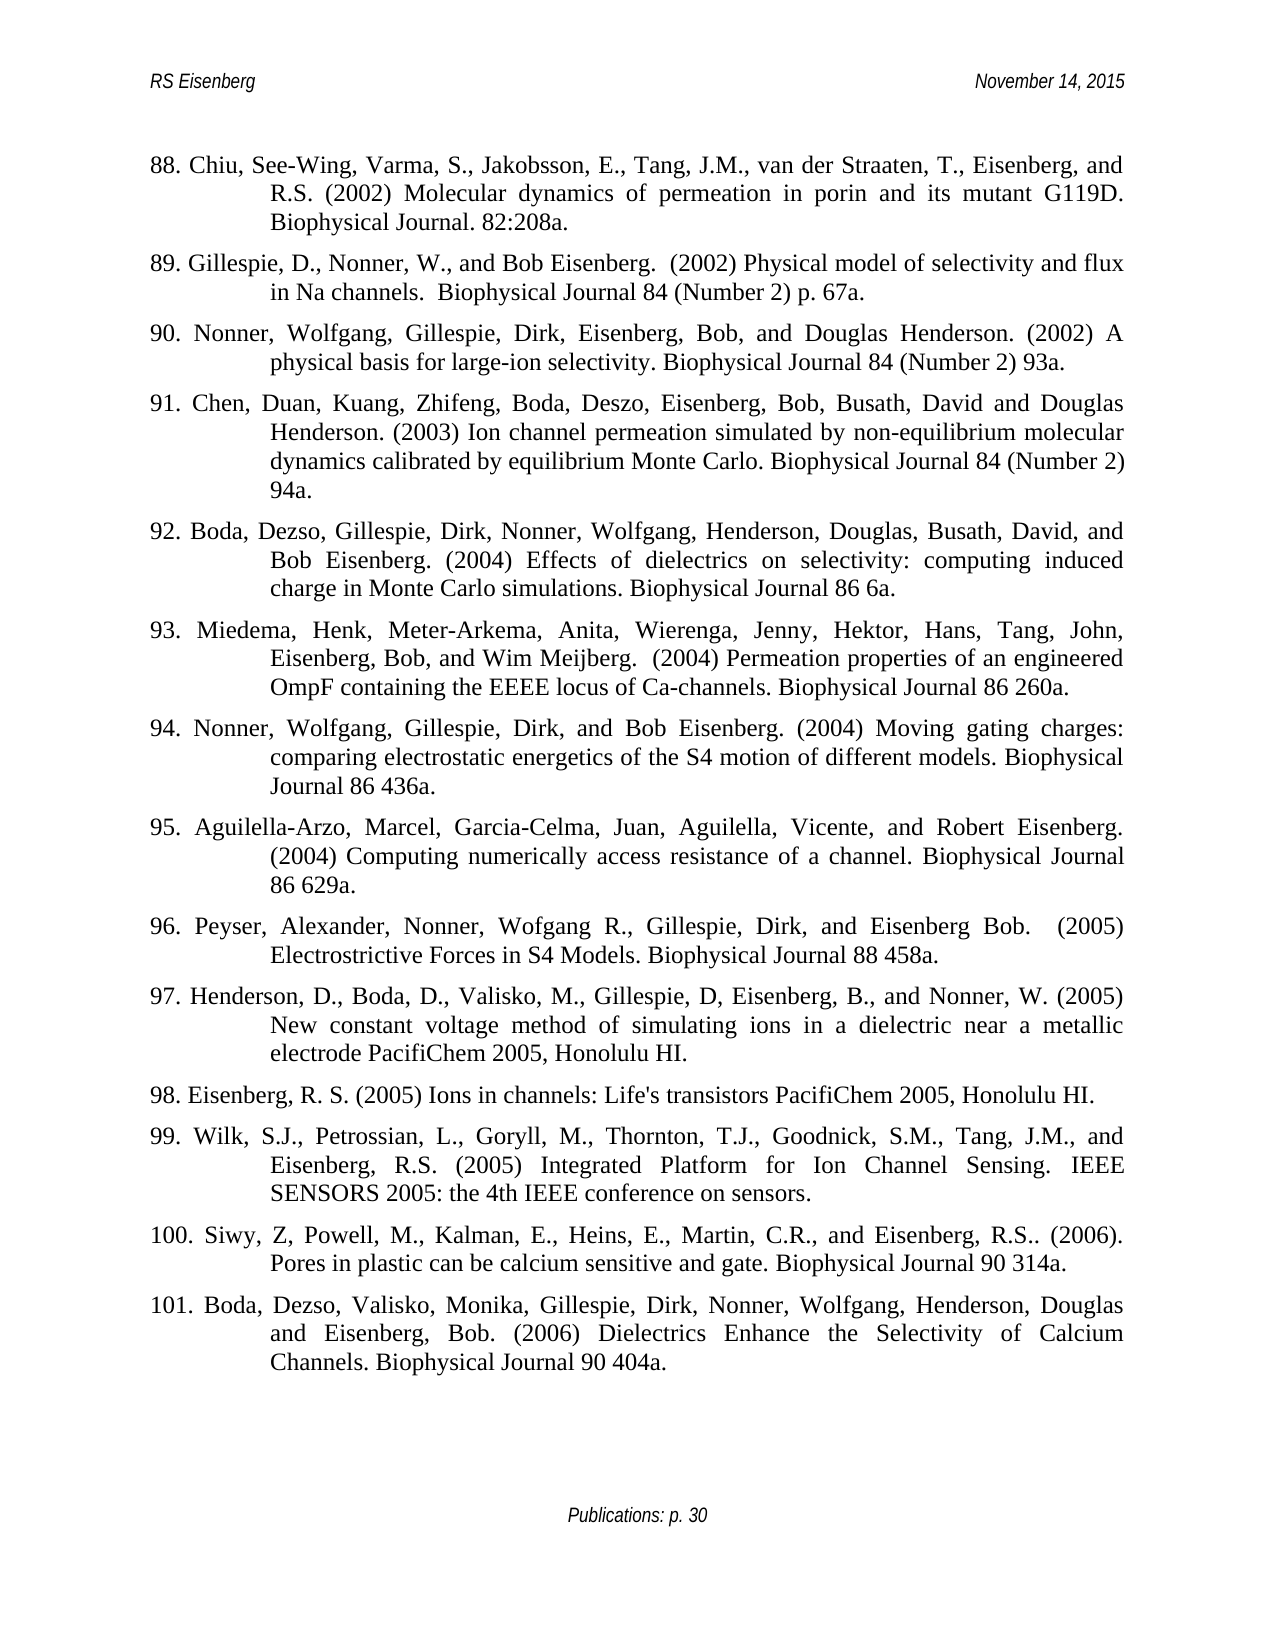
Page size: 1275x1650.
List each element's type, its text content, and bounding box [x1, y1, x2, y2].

text 100. Siwy, Z, Powell, M., Kalman, E., Heins, E., Martin, C.R., and Eisenberg, R.S.. (2006). Pores in plastic can be calcium sensitive and gate. Biophysical Journal 90 314a. [150, 1220, 1125, 1277]
text 88. Chiu, See-Wing, Varma, S., Jakobsson, E., Tang, J.M., van der Straaten, T., Eisenberg, and R.S. (2002) Molecular dynamics of permeation in porin and its mutant G119D. Biophysical Journal. 82:208a. [150, 150, 1125, 236]
text 90. Nonner, Wolfgang, Gillespie, Dirk, Eisenberg, Bob, and Douglas Henderson. (2002) A physical basis for large-ion selectivity. Biophysical Journal 84 (Number 2) 93a. [150, 318, 1125, 376]
text 101. Boda, Dezso, Valisko, Monika, Gillespie, Dirk, Nonner, Wolfgang, Henderson, Douglas and Eisenberg, Bob. (2006) Dielectrics Enhance the Selectivity of Calcium Channels. Biophysical Journal 90 404a. [150, 1290, 1125, 1376]
text 98. Eisenberg, R. S. (2005) Ions in channels: Life's transistors PacifiChem 2005, Honolulu HI. [150, 1080, 1125, 1108]
text 94. Nonner, Wolfgang, Gillespie, Dirk, and Bob Eisenberg. (2004) Moving gating charges: comparing electrostatic energetics of the S4 motion of different models. Biophysical Journal 86 436a. [150, 713, 1125, 800]
text 95. Aguilella-Arzo, Marcel, Garcia-Celma, Juan, Aguilella, Vicente, and Robert Eisenberg. (2004) Computing numerically access resistance of a channel. Biophysical Journal 86 629a. [150, 812, 1125, 898]
text 97. Henderson, D., Boda, D., Valisko, M., Gillespie, D, Eisenberg, B., and Nonner, W. (2005) New constant voltage method of simulating ions in a dielectric near a metallic electrode PacifiChem 2005, Honolulu HI. [150, 981, 1125, 1067]
text 91. Chen, Duan, Kuang, Zhifeng, Boda, Deszo, Eisenberg, Bob, Busath, David and Douglas Henderson. (2003) Ion channel permeation simulated by non-equilibrium molecular dynamics calibrated by equilibrium Monte Carlo. Biophysical Journal 84 (Number 2) 94a. [150, 388, 1125, 503]
text 93. Miedema, Henk, Meter-Arkema, Anita, Wierenga, Jenny, Hektor, Hans, Tang, John, Eisenberg, Bob, and Wim Meijberg. (2004) Permeation properties of an engineered OmpF containing the EEEE locus of Ca-channels. Biophysical Journal 86 260a. [150, 615, 1125, 701]
text 99. Wilk, S.J., Petrossian, L., Goryll, M., Thornton, T.J., Goodnick, S.M., Tang, J.M., and Eisenberg, R.S. (2005) Integrated Platform for Ion Channel Sensing. IEEE SENSORS 2005: the 4th IEEE conference on sensors. [150, 1121, 1125, 1207]
text 89. Gillespie, D., Nonner, W., and Bob Eisenberg. (2002) Physical model of selectivity and flux in Na channels. Biophysical Journal 84 (Number 2) p. 67a. [150, 248, 1125, 306]
text 92. Boda, Dezso, Gillespie, Dirk, Nonner, Wolfgang, Henderson, Douglas, Busath, David, and Bob Eisenberg. (2004) Effects of dielectrics on selectivity: computing induced charge in Monte Carlo simulations. Biophysical Journal 86 6a. [150, 516, 1125, 602]
text 96. Peyser, Alexander, Nonner, Wofgang R., Gillespie, Dirk, and Eisenberg Bob. (2005) Electrostrictive Forces in S4 Models. Biophysical Journal 88 458a. [150, 911, 1125, 968]
